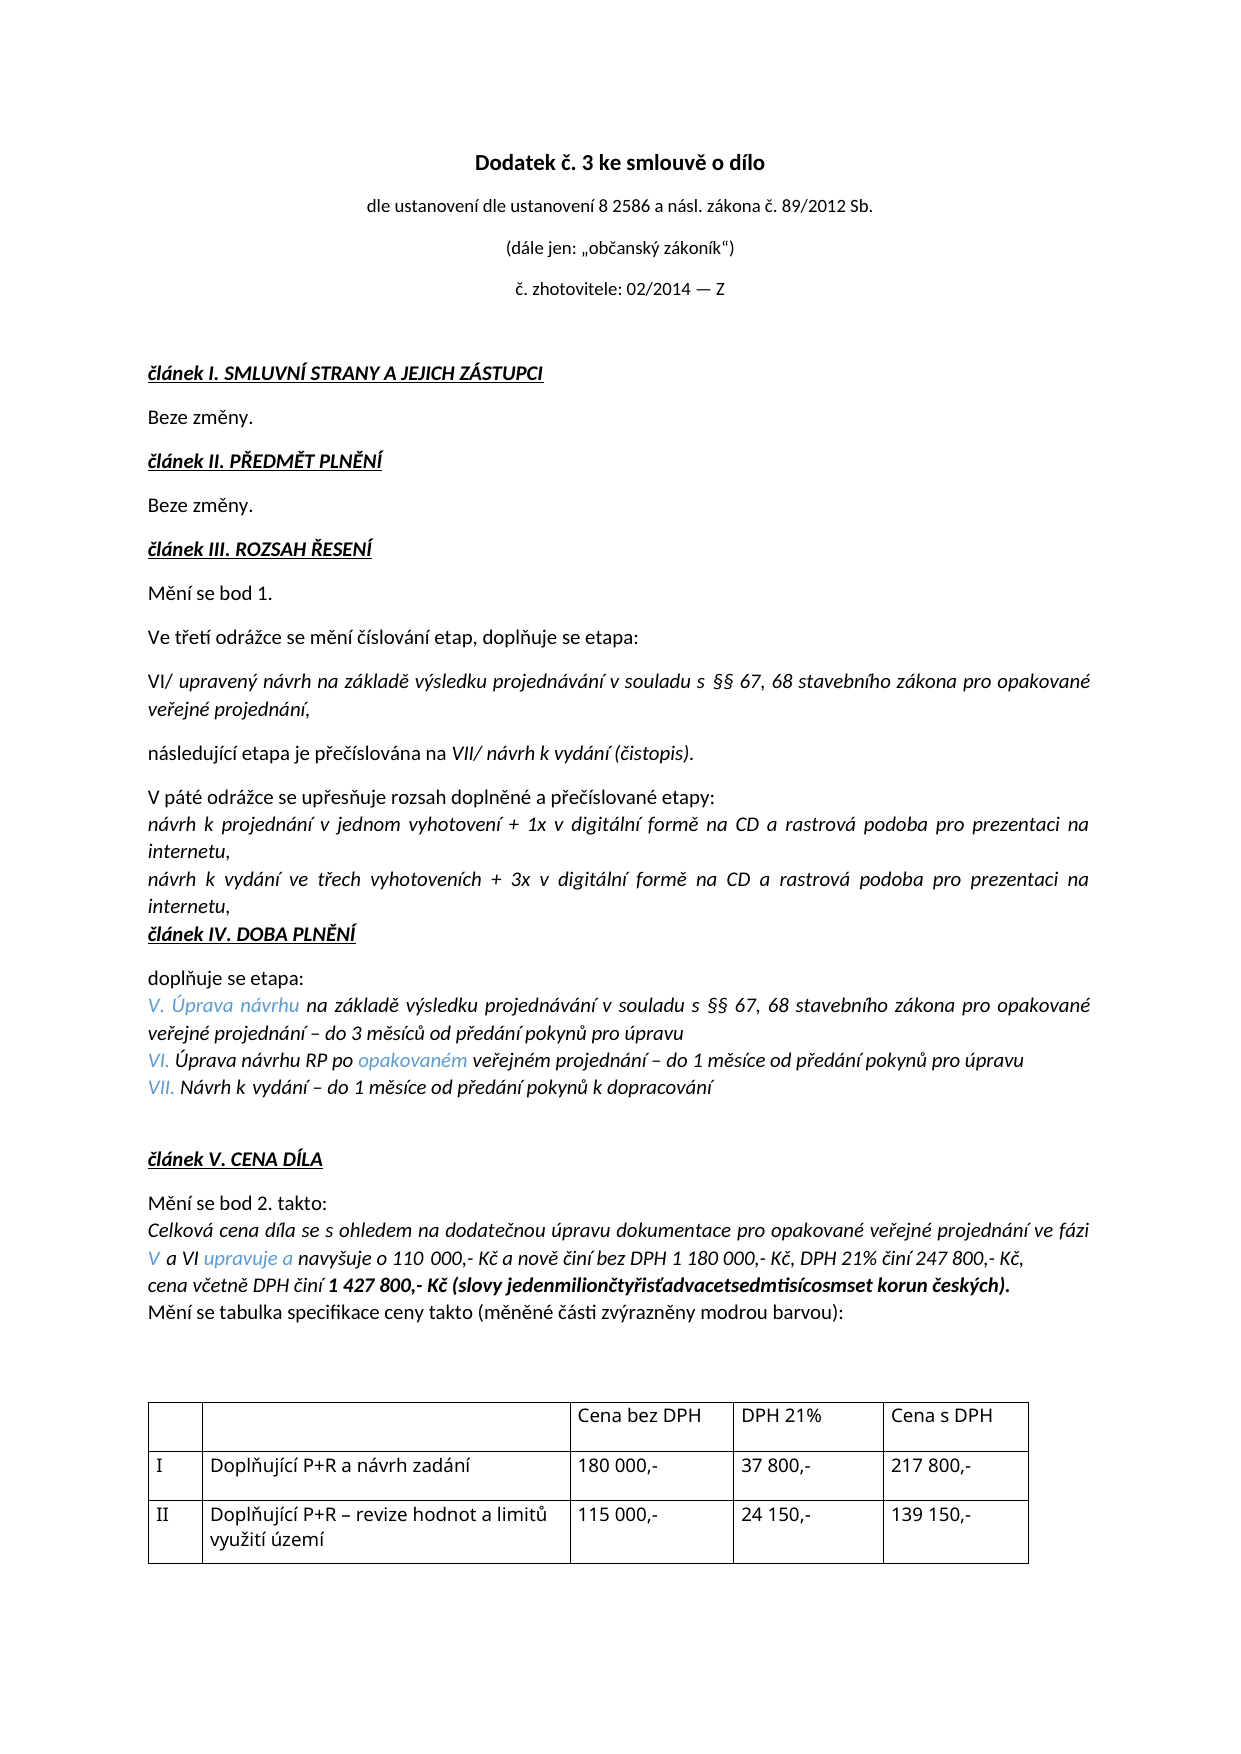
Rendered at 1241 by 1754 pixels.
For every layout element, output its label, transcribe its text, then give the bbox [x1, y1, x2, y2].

text VII. Návrh k vydání – do 1 měsíce od předání pokynů k dopracování [148, 1074, 1093, 1100]
text článek III. ROZSAH ŘESENÍ [148, 536, 1093, 562]
table_cell 115 000,- [571, 1501, 733, 1563]
table_cell Doplňující P+R – revize hodnot a limitů využití území [203, 1501, 570, 1563]
table_cell 24 150,- [734, 1501, 883, 1563]
table_cell 139 150,- [884, 1501, 1028, 1563]
text doplňuje se etapa: [148, 965, 1093, 990]
text V páté odrážce se upřesňuje rozsah doplněné a přečíslované etapy: [148, 784, 1093, 809]
table_header Cena bez DPH [571, 1403, 733, 1451]
table_header [149, 1403, 202, 1451]
text návrh k vydání ve třech vyhotoveních + 3x v digitální formě na CD a rastrová podoba pro prezentaci na internetu, [148, 866, 1093, 919]
table_cell II [149, 1501, 202, 1563]
text Beze změny. [148, 404, 1093, 429]
table_cell 217 800,- [884, 1452, 1028, 1500]
text Ve třetí odrážce se mění číslování etap, doplňuje se etapa: [148, 624, 1093, 650]
text č. zhotovitele: 02/2014 — Z [148, 277, 1093, 300]
text článek II. PŘEDMĚT PLNĚNÍ [148, 448, 1093, 473]
table_cell 180 000,- [571, 1452, 733, 1500]
text dle ustanovení dle ustanovení 8 2586 a násl. zákona č. 89/2012 Sb. [148, 194, 1093, 217]
text Mění se bod 2. takto: [148, 1190, 1093, 1215]
table_cell 37 800,- [734, 1452, 883, 1500]
text VI. Úprava návrhu RP po opakovaném veřejném projednání – do 1 měsíce od předání pokynů pro úpravu [148, 1047, 1093, 1072]
table_header [203, 1403, 570, 1451]
text Beze změny. [148, 492, 1093, 517]
table_cell Doplňující P+R a návrh zadání [203, 1452, 570, 1500]
text V. Úprava návrhu na základě výsledku projednávání v souladu s §§ 67, 68 stavebního zákona pro opakované veřejné projednání – do 3 měsíců od předání pokynů pro úpravu [148, 992, 1093, 1045]
table_cell I [149, 1452, 202, 1500]
text článek I. SMLUVNÍ STRANY A JEJICH ZÁSTUPCI [148, 360, 1093, 385]
table_header DPH 21% [734, 1403, 883, 1451]
text Mění se bod 1. [148, 580, 1093, 606]
text Celková cena díla se s ohledem na dodatečnou úpravu dokumentace pro opakované veřejné projednání ve fázi V a VI upravuje a navyšuje o 110 000,- Kč a nově činí bez DPH 1 180 000,- Kč, DPH 21% činí 247 800,- Kč, [148, 1217, 1093, 1270]
text článek IV. DOBA PLNĚNÍ [148, 921, 1093, 946]
text článek V. CENA DÍLA [148, 1146, 1093, 1171]
text (dále jen: „občanský zákoník“) [148, 236, 1093, 259]
text návrh k projednání v jednom vyhotovení + 1x v digitální formě na CD a rastrová podoba pro prezentaci na internetu, [148, 811, 1093, 864]
text následující etapa je přečíslována na VII/ návrh k vydání (čistopis). [148, 740, 1093, 765]
text Dodatek č. 3 ke smlouvě o dílo [148, 148, 1093, 176]
text VI/ upravený návrh na základě výsledku projednávání v souladu s §§ 67, 68 stavebního zákona pro opakované veřejné projednání, [148, 668, 1093, 721]
table_header Cena s DPH [884, 1403, 1028, 1451]
text cena včetně DPH činí 1 427 800,- Kč (slovy jedenmiliončtyřisťadvacetsedmtisícosmset korun českých). [148, 1272, 1093, 1298]
text Mění se tabulka specifikace ceny takto (měněné části zvýrazněny modrou barvou): [148, 1299, 1093, 1325]
